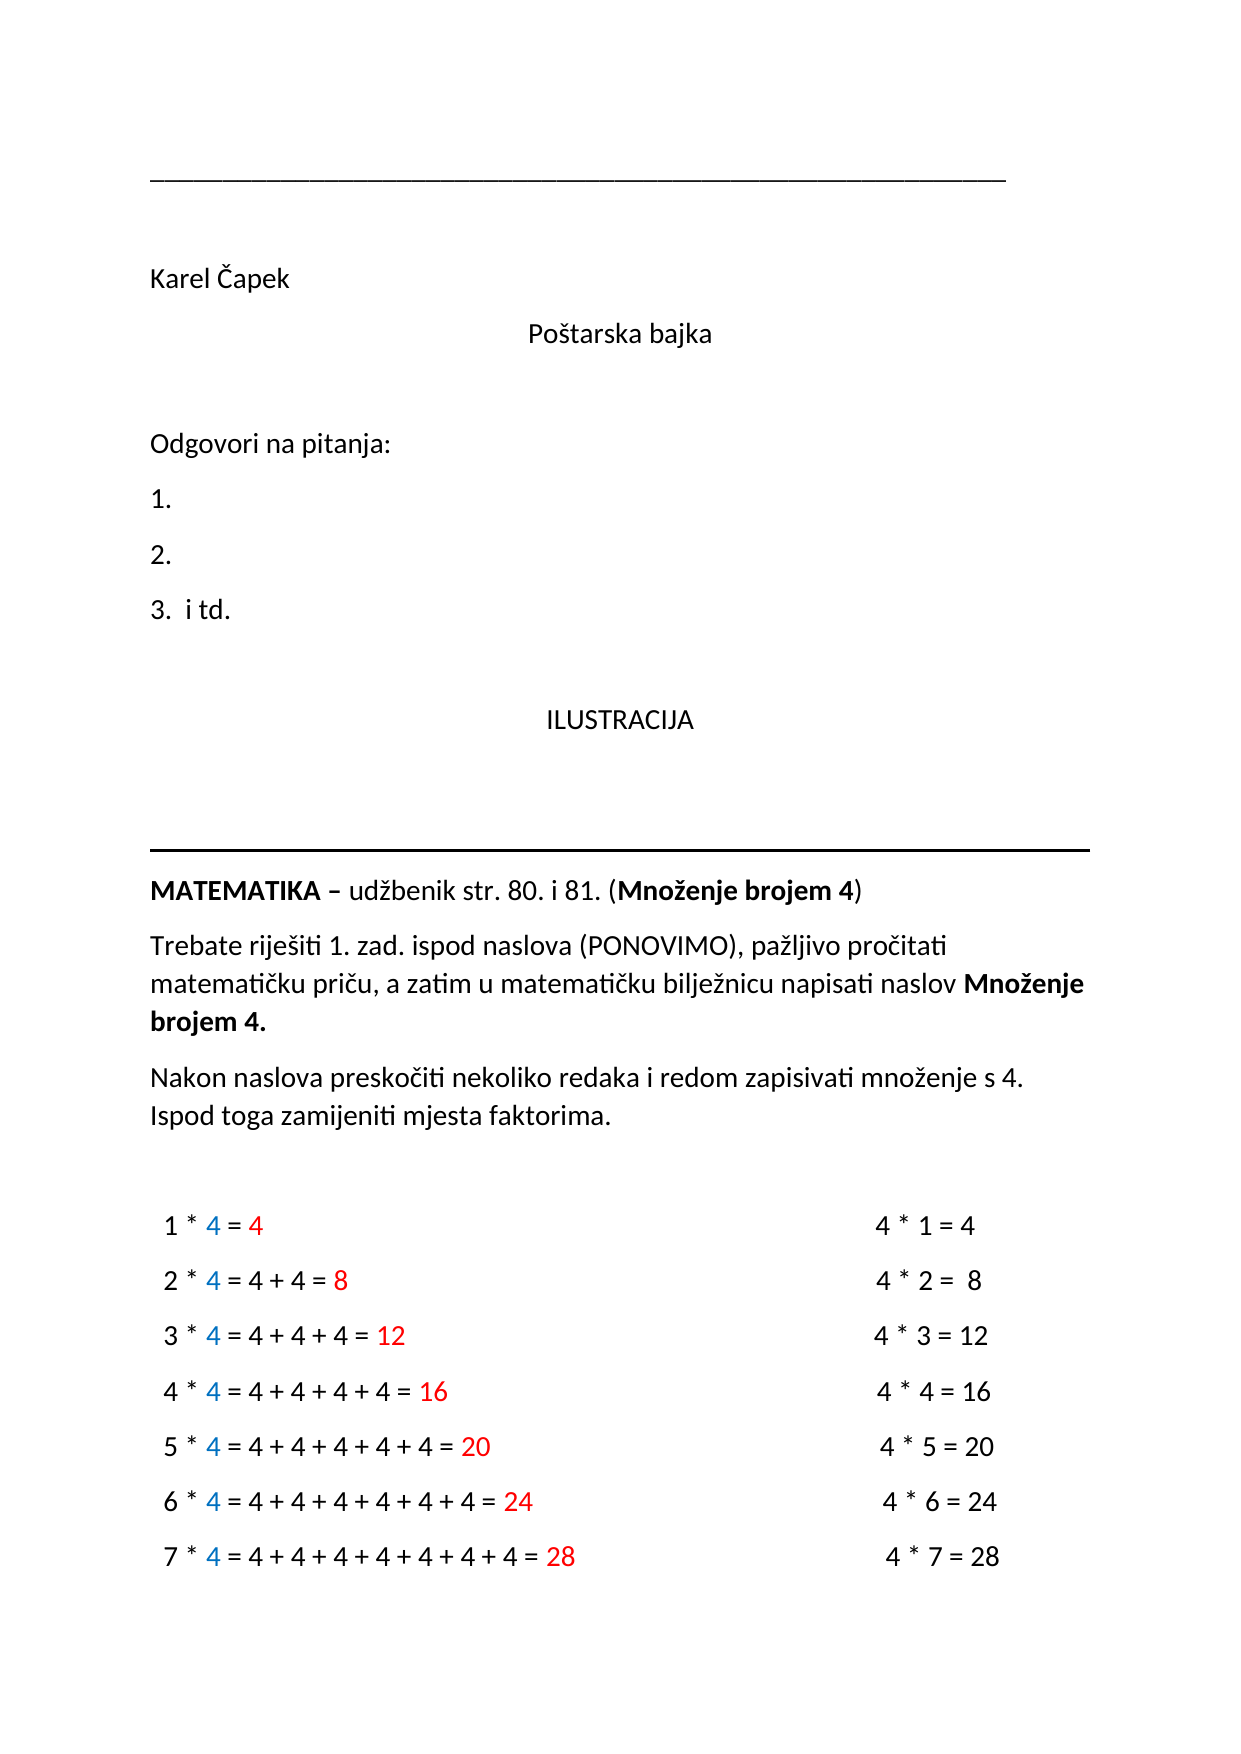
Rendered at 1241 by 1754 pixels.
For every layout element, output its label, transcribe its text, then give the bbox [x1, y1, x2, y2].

text ILUSTRACIJA [150, 701, 1090, 737]
text 5 * 4 = 4 + 4 + 4 + 4 + 4 = 20 4 * 5 = 20 [150, 1428, 1090, 1463]
text 6 * 4 = 4 + 4 + 4 + 4 + 4 + 4 = 24 4 * 6 = 24 [150, 1483, 1090, 1518]
text MATEMATIKA – udžbenik str. 80. i 81. (Množenje brojem 4) [150, 872, 1090, 907]
text 3. i td. [150, 591, 1090, 626]
text 3 * 4 = 4 + 4 + 4 = 12 4 * 3 = 12 [150, 1317, 1090, 1353]
text ___________________________________________________________ [150, 150, 1090, 186]
text Nakon naslova preskočiti nekoliko redaka i redom zapisivati množenje s 4. Ispod toga zamijeniti mjesta faktorima. [150, 1059, 1090, 1133]
text 7 * 4 = 4 + 4 + 4 + 4 + 4 + 4 + 4 = 28 4 * 7 = 28 [150, 1538, 1090, 1573]
text Poštarska bajka [150, 315, 1090, 351]
text Trebate riješiti 1. zad. ispod naslova (PONOVIMO), pažljivo pročitati matematičku priču, a zatim u matematičku bilježnicu napisati naslov Množenje brojem 4. [150, 927, 1090, 1039]
text 1 * 4 = 4 4 * 1 = 4 [150, 1207, 1090, 1243]
text Karel Čapek [150, 260, 1090, 296]
text 1. [150, 481, 1090, 516]
text 4 * 4 = 4 + 4 + 4 + 4 = 16 4 * 4 = 16 [150, 1373, 1090, 1408]
text Odgovori na pitanja: [150, 426, 1090, 461]
text 2 * 4 = 4 + 4 = 8 4 * 2 = 8 [150, 1262, 1090, 1298]
text 2. [150, 536, 1090, 571]
